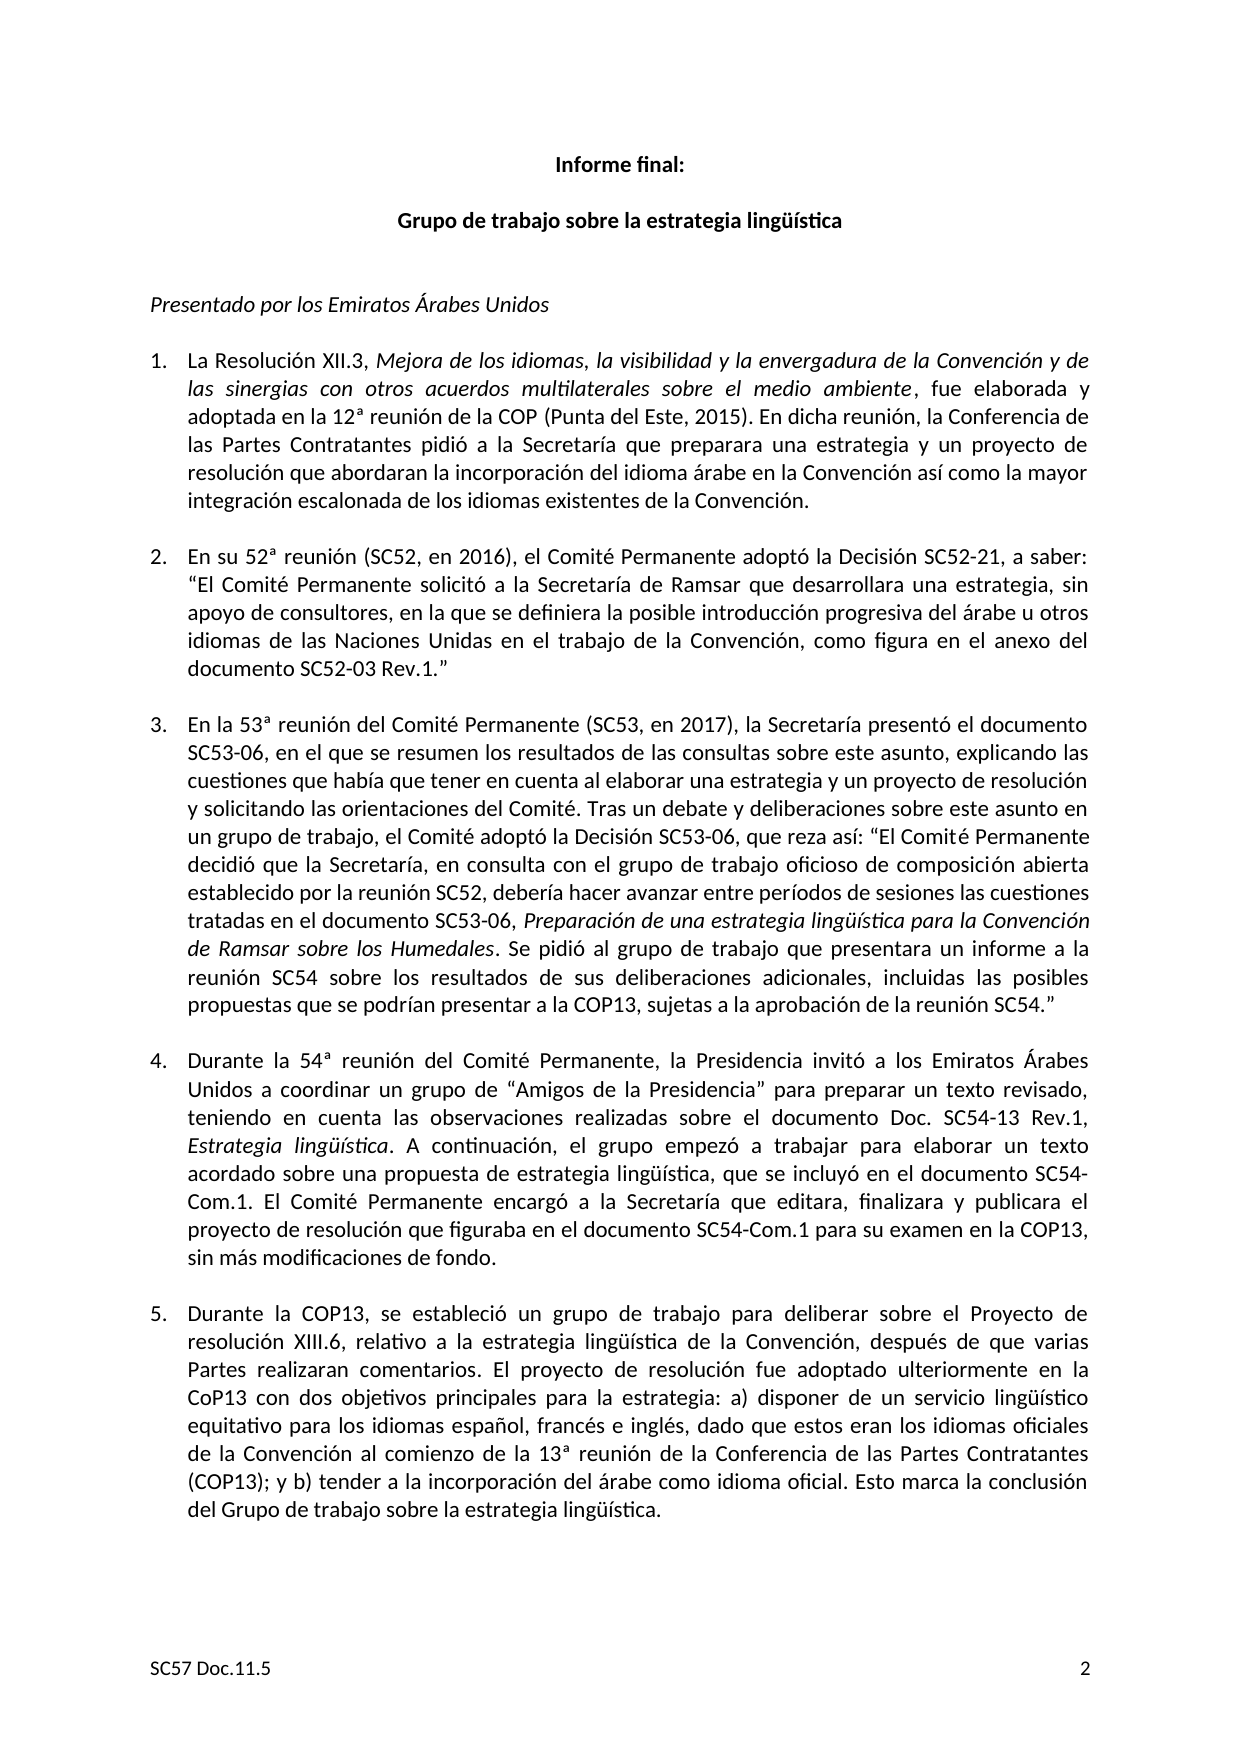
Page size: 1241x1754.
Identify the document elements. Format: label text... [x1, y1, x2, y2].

text Grupo de trabajo sobre la estrategia lingüística [150, 206, 1090, 234]
list Durante la COP13, se estableció un grupo de trabajo para deliberar sobre el Proyecto de resolución XIII.6, relativo a la estrategia lingüística de la Convención, después de que varias Partes realizaran comentarios. El proyecto de resolución fue adoptado ulteriormente en la CoP13 con dos objetivos principales para la estrategia: a) disponer de un servicio lingüístico equitativo para los idiomas español, francés e inglés, dado que estos eran los idiomas oficiales de la Convención al comienzo de la 13ª reunión de la Conferencia de las Partes Contratantes (COP13); y b) tender a la incorporación del árabe como idioma oficial. Esto marca la conclusión del Grupo de trabajo sobre la estrategia lingüística. [150, 1299, 1090, 1523]
list En su 52ª reunión (SC52, en 2016), el Comité Permanente adoptó la Decisión SC52-21, a saber: “El Comité Permanente solicitó a la Secretaría de Ramsar que desarrollara una estrategia, sin apoyo de consultores, en la que se definiera la posible introducción progresiva del árabe u otros idiomas de las Naciones Unidas en el trabajo de la Convención, como figura en el anexo del documento SC52-03 Rev.1.” [150, 542, 1090, 682]
list La Resolución XII.3, Mejora de los idiomas, la visibilidad y la envergadura de la Convención y de las sinergias con otros acuerdos multilaterales sobre el medio ambiente, fue elaborada y adoptada en la 12ª reunión de la COP (Punta del Este, 2015). En dicha reunión, la Conferencia de las Partes Contratantes pidió a la Secretaría que preparara una estrategia y un proyecto de resolución que abordaran la incorporación del idioma árabe en la Convención así como la mayor integración escalonada de los idiomas existentes de la Convención. [150, 346, 1090, 514]
list En la 53ª reunión del Comité Permanente (SC53, en 2017), la Secretaría presentó el documento SC53-06, en el que se resumen los resultados de las consultas sobre este asunto, explicando las cuestiones que había que tener en cuenta al elaborar una estrategia y un proyecto de resolución y solicitando las orientaciones del Comité. Tras un debate y deliberaciones sobre este asunto en un grupo de trabajo, el Comité adoptó la Decisión SC53-06, que reza así: “El Comité Permanente decidió que la Secretaría, en consulta con el grupo de trabajo oficioso de composición abierta establecido por la reunión SC52, debería hacer avanzar entre períodos de sesiones las cuestiones tratadas en el documento SC53-06, Preparación de una estrategia lingüística para la Convención de Ramsar sobre los Humedales. Se pidió al grupo de trabajo que presentara un informe a la reunión SC54 sobre los resultados de sus deliberaciones adicionales, incluidas las posibles propuestas que se podrían presentar a la COP13, sujetas a la aprobación de la reunión SC54.” [150, 710, 1090, 1019]
text Informe final: [150, 150, 1090, 178]
text Presentado por los Emiratos Árabes Unidos [150, 290, 1090, 318]
list Durante la 54ª reunión del Comité Permanente, la Presidencia invitó a los Emiratos Árabes Unidos a coordinar un grupo de “Amigos de la Presidencia” para preparar un texto revisado, teniendo en cuenta las observaciones realizadas sobre el documento Doc. SC54-13 Rev.1, Estrategia lingüística. A continuación, el grupo empezó a trabajar para elaborar un texto acordado sobre una propuesta de estrategia lingüística, que se incluyó en el documento SC54-Com.1. El Comité Permanente encargó a la Secretaría que editara, finalizara y publicara el proyecto de resolución que figuraba en el documento SC54-Com.1 para su examen en la COP13, sin más modificaciones de fondo. [150, 1047, 1090, 1271]
